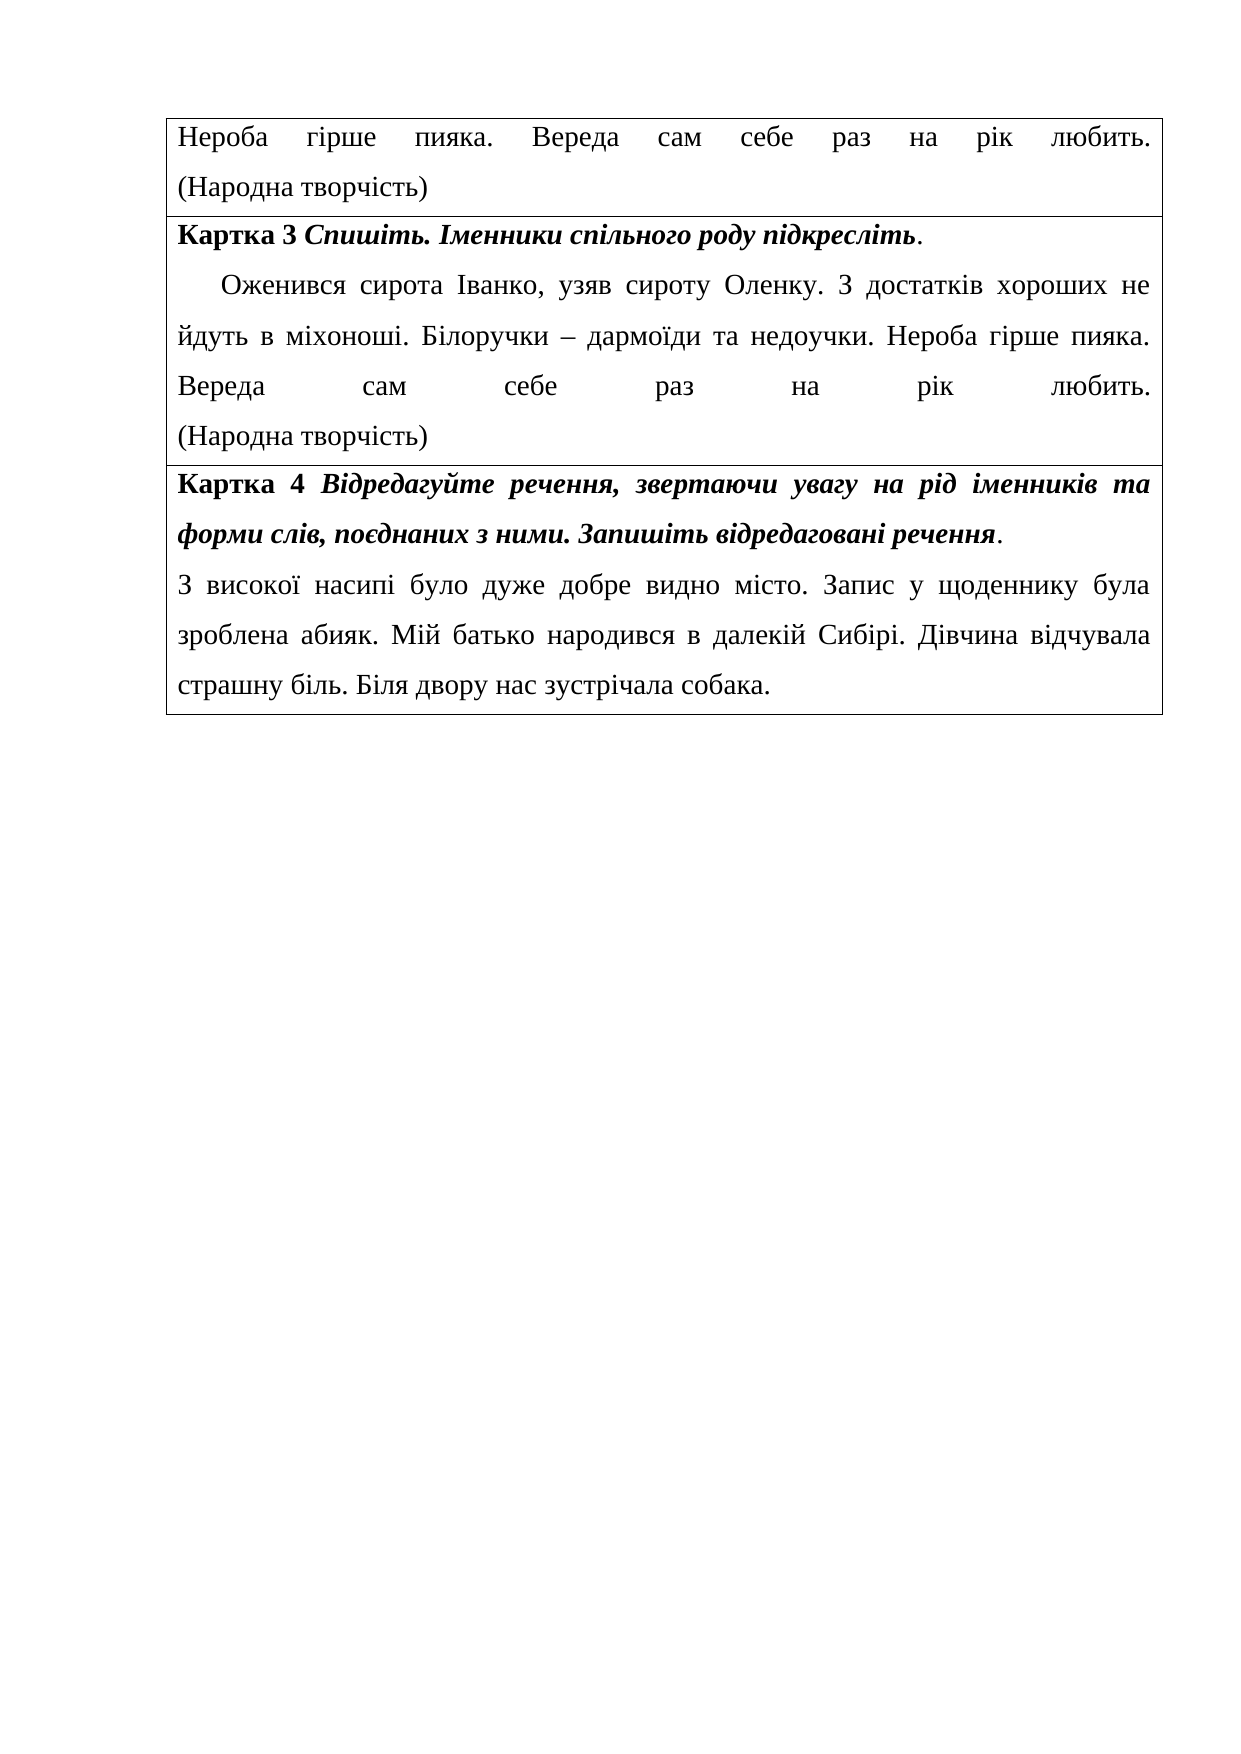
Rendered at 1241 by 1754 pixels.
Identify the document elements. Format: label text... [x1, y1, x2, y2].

table_cell Картка 4 Відредагуйте речення, звертаючи увагу на рід іменників та форми слів, поєднаних з ними. Запишіть відредаговані речення. З високої насипі було дуже добре видно місто. Запис у щоденнику була зроблена абияк. Мій батько народився в далекій Сибірі. Дівчина відчувала страшну біль. Біля двору нас зустрічала собака. [167, 466, 1162, 714]
table_cell Картка 3 Спишіть. Іменники спільного роду підкресліть. Оженився сирота Іванко, узяв сироту Оленку. З достатків хороших не йдуть в міхоноші. Білоручки – дармоїди та недоучки. Нероба гірше пияка. Вереда сам себе раз на рік любить. (Народна творчість) [167, 217, 1162, 465]
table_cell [167, 119, 1162, 216]
